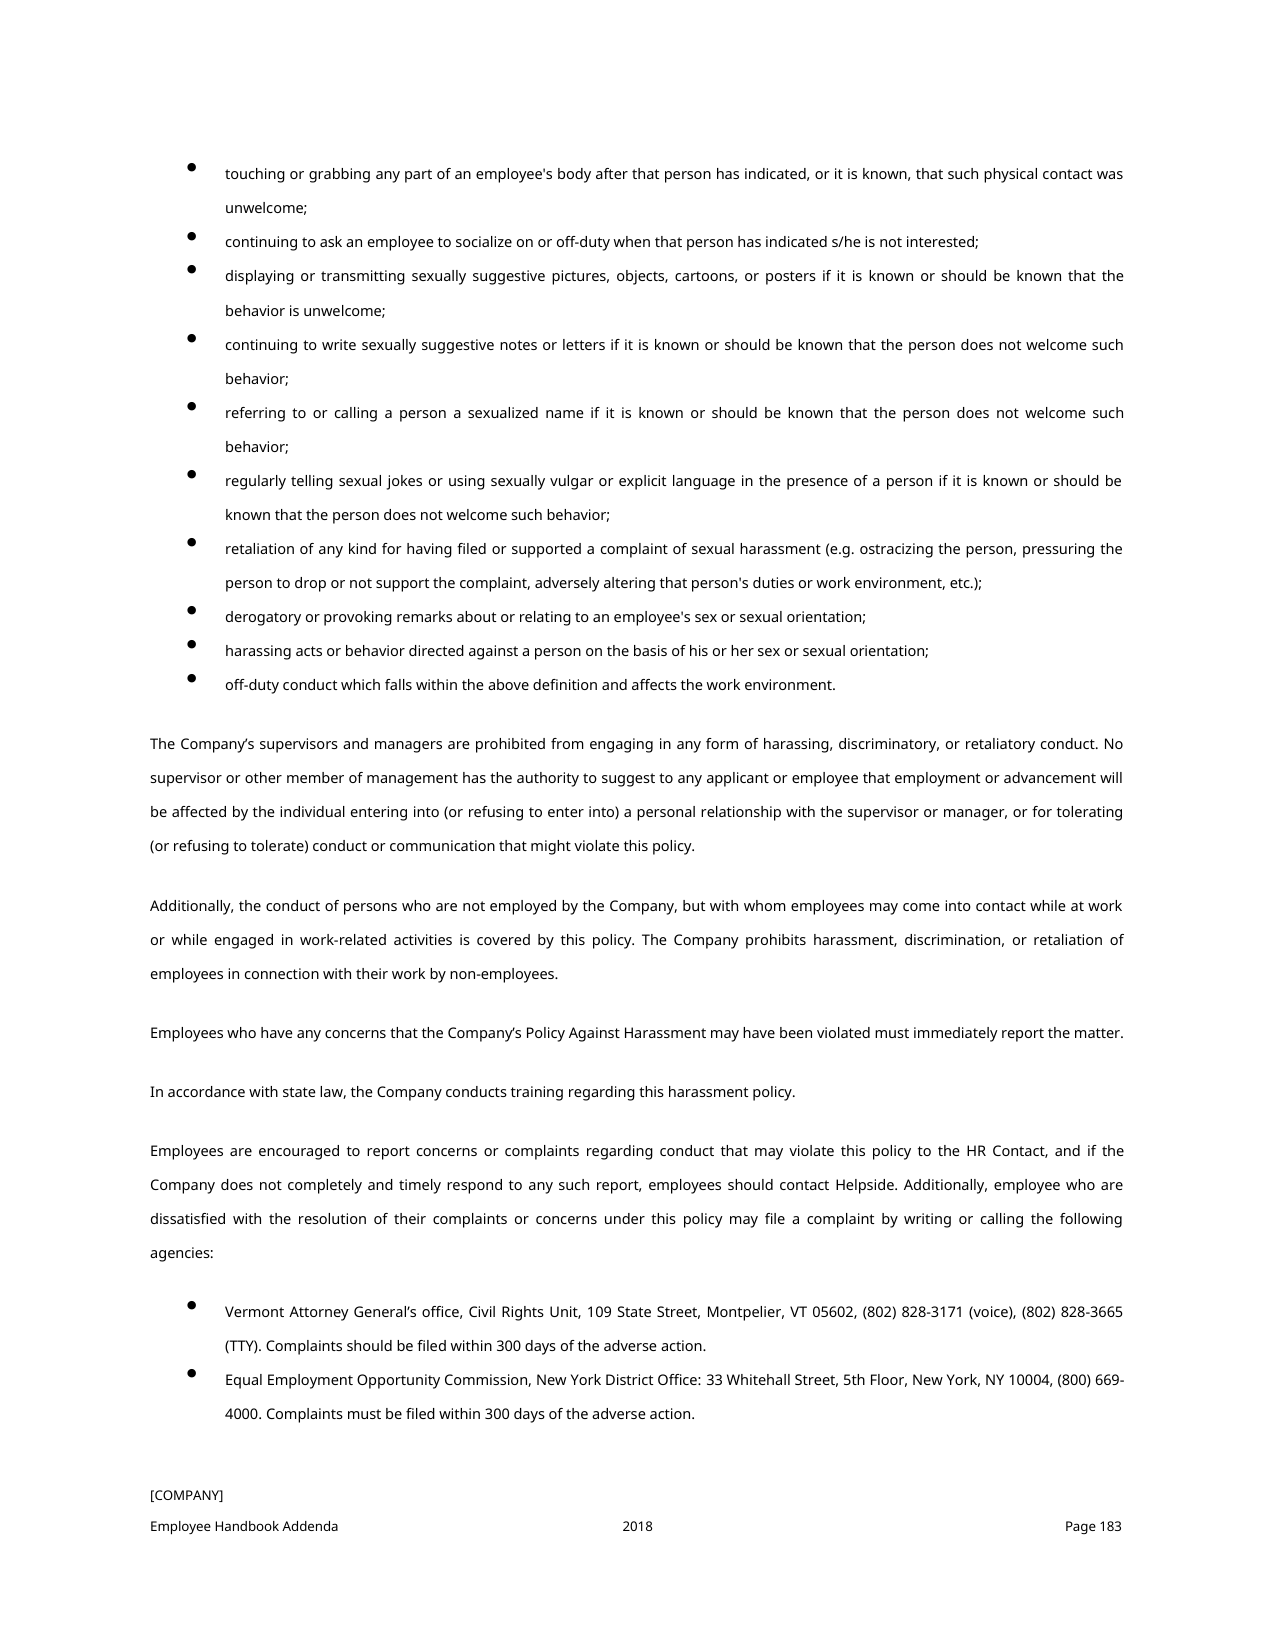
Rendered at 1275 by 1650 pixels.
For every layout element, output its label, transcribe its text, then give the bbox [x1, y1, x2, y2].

list harassing acts or behavior directed against a person on the basis of his or her sex or sexual orientation; [187, 627, 1125, 661]
list referring to or calling a person a sexualized name if it is known or should be known that the person does not welcome such behavior; [187, 388, 1125, 457]
text Additionally, the conduct of persons who are not employed by the Company, but with whom employees may come into contact while at work or while engaged in work-related activities is covered by this policy. The Company prohibits harassment, discrimination, or retaliation of employees in connection with their work by non-employees. [150, 881, 1125, 983]
list Equal Employment Opportunity Commission, New York District Office: 33 Whitehall Street, 5th Floor, New York, NY 10004, (800) 669-4000. Complaints must be filed within 300 days of the adverse action. [187, 1356, 1125, 1424]
list regularly telling sexual jokes or using sexually vulgar or explicit language in the presence of a person if it is known or should be known that the person does not welcome such behavior; [187, 457, 1125, 525]
list off-duty conduct which falls within the above definition and affects the work environment. [187, 661, 1125, 695]
list touching or grabbing any part of an employee's body after that person has indicated, or it is known, that such physical contact was unwelcome; [187, 150, 1125, 218]
list derogatory or provoking remarks about or relating to an employee's sex or sexual orientation; [187, 593, 1125, 627]
list continuing to ask an employee to socialize on or off-duty when that person has indicated s/he is not interested; [187, 218, 1125, 252]
list retaliation of any kind for having filed or supported a complaint of sexual harassment (e.g. ostracizing the person, pressuring the person to drop or not support the complaint, adversely altering that person's duties or work environment, etc.); [187, 525, 1125, 593]
text Employees are encouraged to report concerns or complaints regarding conduct that may violate this policy to the HR Contact, and if the Company does not completely and timely respond to any such report, employees should contact Helpside. Additionally, employee who are dissatisfied with the resolution of their complaints or concerns under this policy may file a complaint by writing or calling the following agencies: [150, 1127, 1125, 1263]
list Vermont Attorney General’s office, Civil Rights Unit, 109 State Street, Montpelier, VT 05602, (802) 828-3171 (voice), (802) 828-3665 (TTY). Complaints should be filed within 300 days of the adverse action. [187, 1288, 1125, 1356]
list displaying or transmitting sexually suggestive pictures, objects, cartoons, or posters if it is known or should be known that the behavior is unwelcome; [187, 252, 1125, 320]
text In accordance with state law, the Company conducts training regarding this harassment policy. [150, 1067, 1125, 1102]
list continuing to write sexually suggestive notes or letters if it is known or should be known that the person does not welcome such behavior; [187, 320, 1125, 388]
text The Company’s supervisors and managers are prohibited from engaging in any form of harassing, discriminatory, or retaliatory conduct. No supervisor or other member of management has the authority to suggest to any applicant or employee that employment or advancement will be affected by the individual entering into (or refusing to enter into) a personal relationship with the supervisor or manager, or for tolerating (or refusing to tolerate) conduct or communication that might violate this policy. [150, 720, 1125, 856]
text Employees who have any concerns that the Company’s Policy Against Harassment may have been violated must immediately report the matter. [150, 1008, 1125, 1042]
